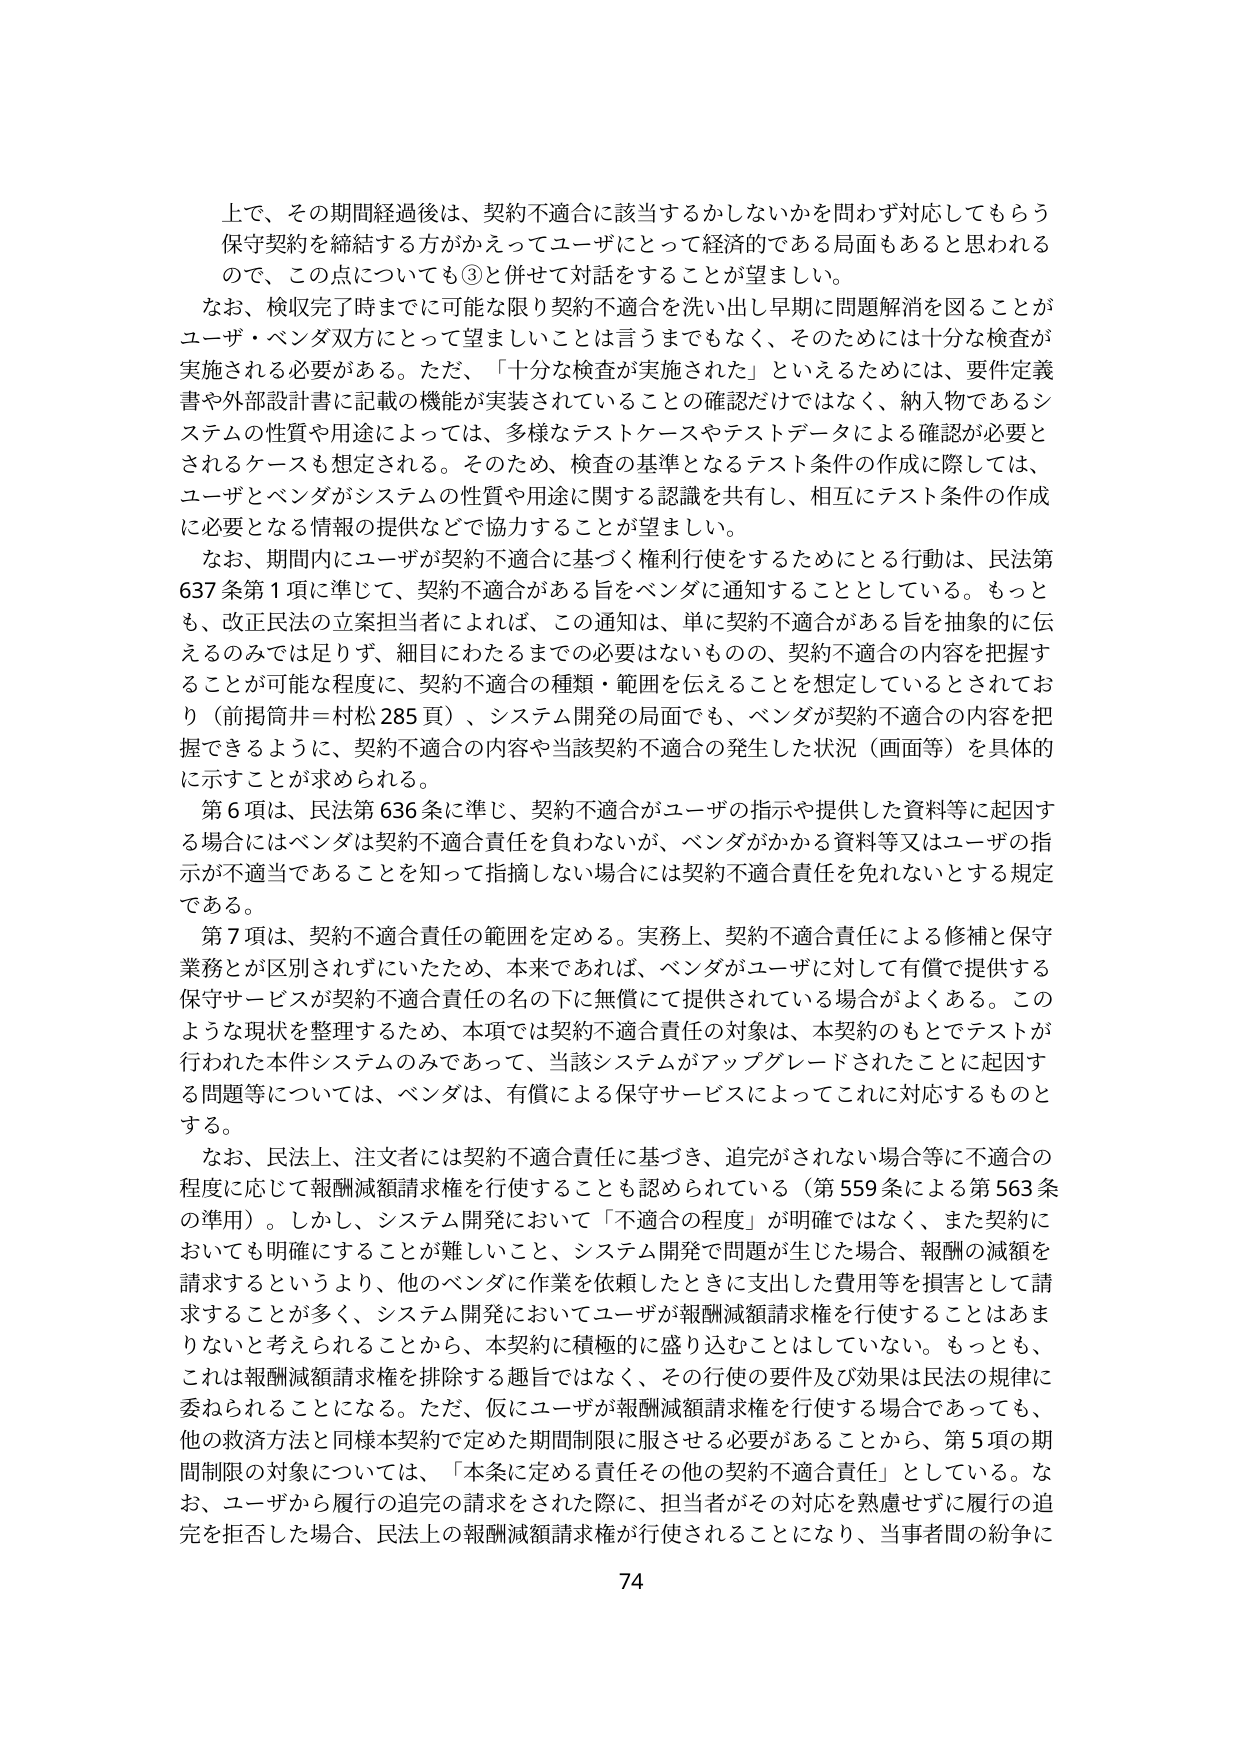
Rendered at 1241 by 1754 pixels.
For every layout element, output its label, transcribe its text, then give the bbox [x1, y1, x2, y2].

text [179, 1140, 1060, 1549]
text なお、期間内にユーザが契約不適合に基づく権利行使をするためにとる行動は、民法第637条第1項に準じて、契約不適合がある旨をベンダに通知することとしている。もっとも、改正民法の立案担当者によれば、この通知は、単に契約不適合がある旨を抽象的に伝えるのみでは足りず、細目にわたるまでの必要はないものの、契約不適合の内容を把握することが可能な程度に、契約不適合の種類・範囲を伝えることを想定しているとされており（前掲筒井＝村松285頁）、システム開発の局面でも、ベンダが契約不適合の内容を把握できるように、契約不適合の内容や当該契約不適合の発生した状況（画面等）を具体的に示すことが求められる。 第6項は、民法第636条に準じ、契約不適合がユーザの指示や提供した資料等に起因する場合にはベンダは契約不適合責任を負わないが、ベンダがかかる資料等又はユーザの指示が不適当であることを知って指摘しない場合には契約不適合責任を免れないとする規定である。 第7項は、契約不適合責任の範囲を定める。実務上、契約不適合責任による修補と保守業務とが区別されずにいたため、本来であれば、ベンダがユーザに対して有償で提供する保守サービスが契約不適合責任の名の下に無償にて提供されている場合がよくある。このような現状を整理するため、本項では契約不適合責任の対象は、本契約のもとでテストが行われた本件システムのみであって、当該システムがアップグレードされたことに起因する問題等については、ベンダは、有償による保守サービスによってこれに対応するものとする。 [179, 542, 1060, 1140]
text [199, 196, 1060, 290]
text なお、検収完了時までに可能な限り契約不適合を洗い出し早期に問題解消を図ることがユーザ・ベンダ双方にとって望ましいことは言うまでもなく、そのためには十分な検査が実施される必要がある。ただ、「十分な検査が実施された」といえるためには、要件定義書や外部設計書に記載の機能が実装されていることの確認だけではなく、納入物であるシステムの性質や用途によっては、多様なテストケースやテストデータによる確認が必要とされるケースも想定される。そのため、検査の基準となるテスト条件の作成に際しては、ユーザとベンダがシステムの性質や用途に関する認識を共有し、相互にテスト条件の作成に必要となる情報の提供などで協力することが望ましい。 [179, 290, 1060, 542]
